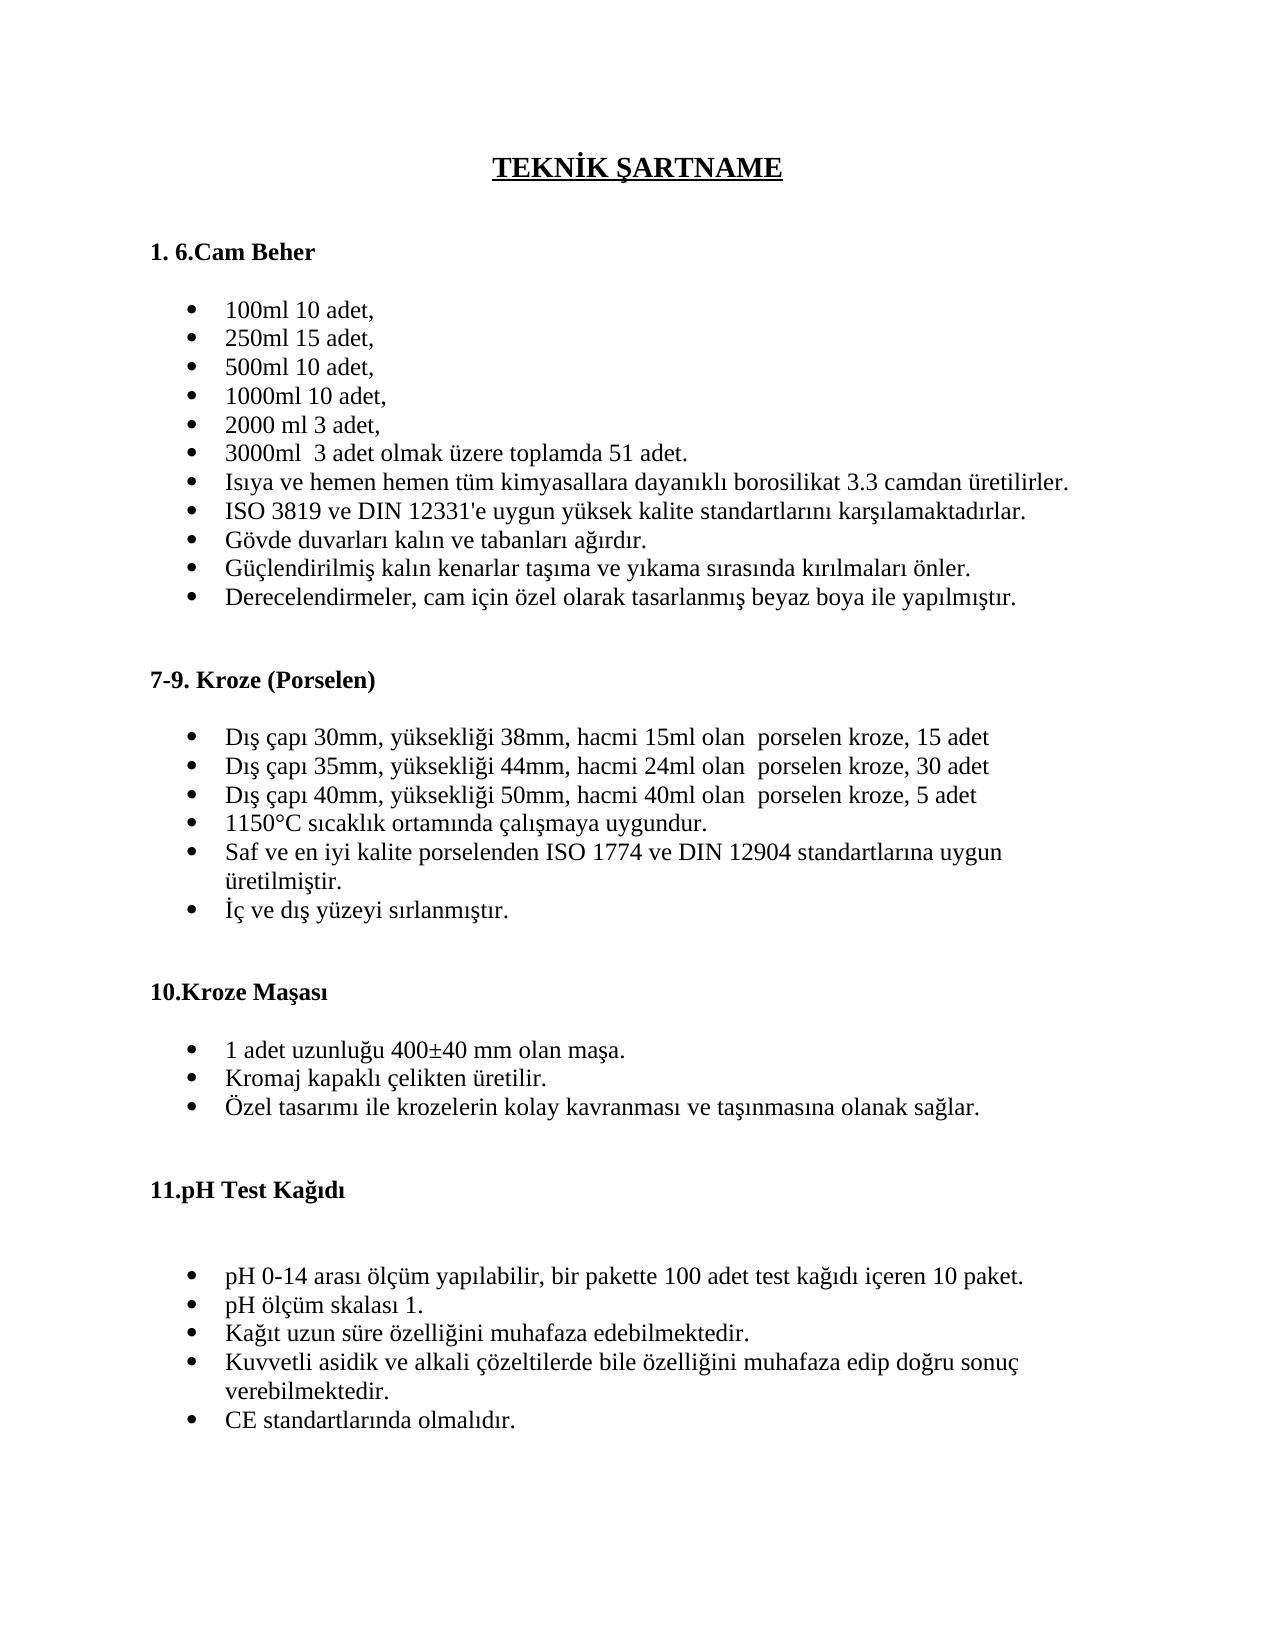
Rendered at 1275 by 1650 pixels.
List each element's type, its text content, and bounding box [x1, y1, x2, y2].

list 100ml 10 adet, [187, 295, 1125, 323]
list Kromaj kapaklı çelikten üretilir. [187, 1063, 1125, 1092]
list 1150°C sıcaklık ortamında çalışmaya uygundur. [187, 808, 1125, 837]
text TEKNİK ŞARTNAME [150, 150, 1125, 183]
subtitle 1. 6.Cam Beher [150, 237, 1125, 266]
list Gövde duvarları kalın ve tabanları ağırdır. [187, 525, 1125, 553]
list Güçlendirilmiş kalın kenarlar taşıma ve yıkama sırasında kırılmaları önler. [187, 553, 1125, 582]
list 500ml 10 adet, [187, 352, 1125, 381]
list Özel tasarımı ile krozelerin kolay kavranması ve taşınmasına olanak sağlar. [187, 1092, 1125, 1121]
list Saf ve en iyi kalite porselenden ISO 1774 ve DIN 12904 standartlarına uygun üretilmiştir. [187, 837, 1125, 895]
list Derecelendirmeler, cam için özel olarak tasarlanmış beyaz boya ile yapılmıştır. [187, 582, 1125, 611]
list Dış çapı 40mm, yüksekliği 50mm, hacmi 40ml olan porselen kroze, 5 adet [187, 780, 1125, 808]
subtitle 10.Kroze Maşası [150, 977, 1125, 1006]
list 2000 ml 3 adet, [187, 410, 1125, 438]
list 250ml 15 adet, [187, 323, 1125, 352]
list Dış çapı 35mm, yüksekliği 44mm, hacmi 24ml olan porselen kroze, 30 adet [187, 751, 1125, 780]
list Dış çapı 30mm, yüksekliği 38mm, hacmi 15ml olan porselen kroze, 15 adet [187, 722, 1125, 751]
list pH ölçüm skalası 1. [187, 1290, 1125, 1318]
list Kağıt uzun süre özelliğini muhafaza edebilmektedir. [187, 1318, 1125, 1347]
list ISO 3819 ve DIN 12331'e uygun yüksek kalite standartlarını karşılamaktadırlar. [187, 496, 1125, 525]
list 1000ml 10 adet, [187, 381, 1125, 410]
list 3000ml 3 adet olmak üzere toplamda 51 adet. [187, 438, 1125, 467]
list Isıya ve hemen hemen tüm kimyasallara dayanıklı borosilikat 3.3 camdan üretilirler. [187, 467, 1125, 496]
subtitle 11.pH Test Kağıdı [150, 1175, 1125, 1203]
list İç ve dış yüzeyi sırlanmıştır. [187, 895, 1125, 923]
list pH 0-14 arası ölçüm yapılabilir, bir pakette 100 adet test kağıdı içeren 10 paket. [187, 1261, 1125, 1290]
list 1 adet uzunluğu 400±40 mm olan maşa. [187, 1035, 1125, 1063]
subtitle 7-9. Kroze (Porselen) [150, 665, 1125, 693]
list Kuvvetli asidik ve alkali çözeltilerde bile özelliğini muhafaza edip doğru sonuç verebilmektedir. [187, 1347, 1125, 1405]
list CE standartlarında olmalıdır. [187, 1405, 1125, 1433]
